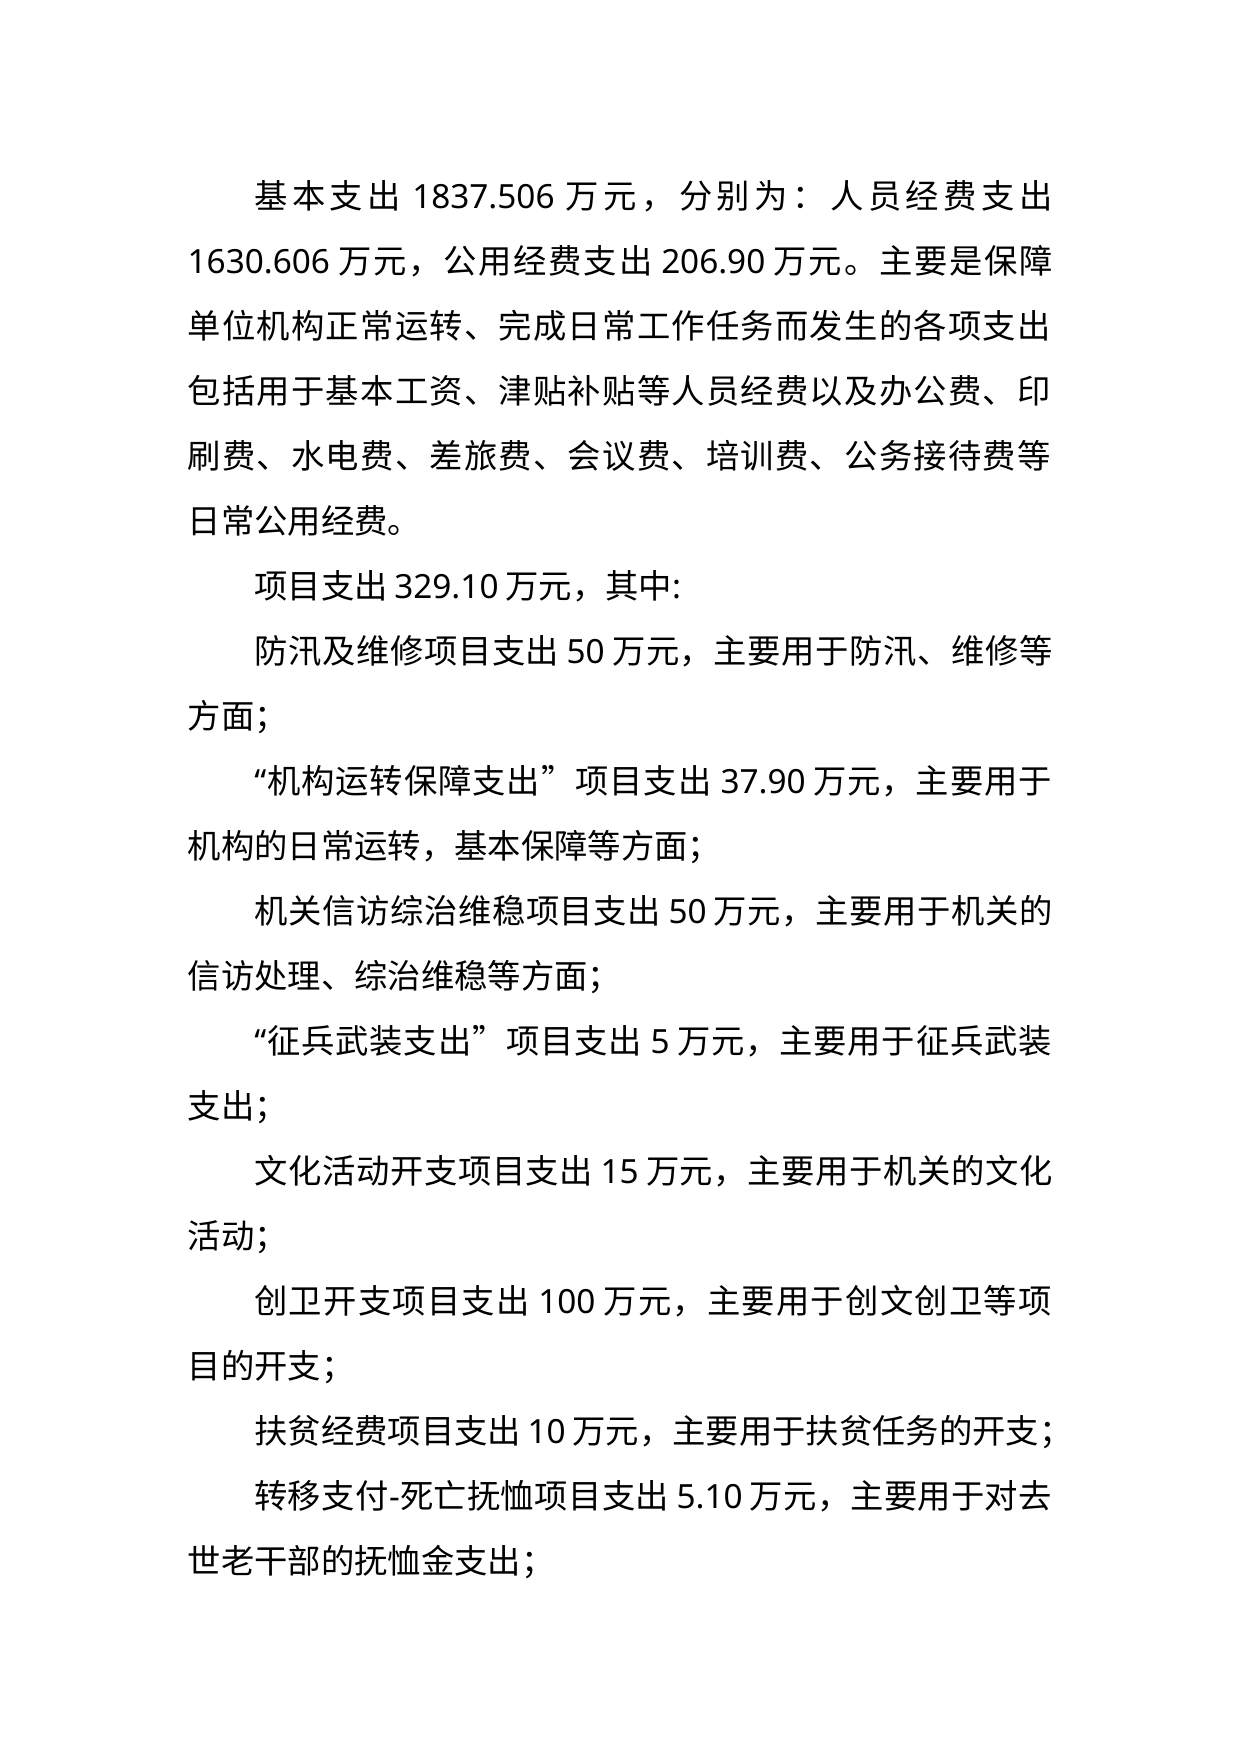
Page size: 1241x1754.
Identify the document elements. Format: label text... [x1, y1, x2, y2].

text 创卫开支项目支出100万元，主要用于创文创卫等项目的开支； [187, 1267, 1053, 1397]
text “征兵武装支出”项目支出5万元，主要用于征兵武装支出； [187, 1007, 1053, 1137]
text 基本支出1837.506万元，分别为：人员经费支出1630.606万元，公用经费支出206.90万元。主要是保障单位机构正常运转、完成日常工作任务而发生的各项支出，包括用于基本工资、津贴补贴等人员经费以及办公费、印刷费、水电费、差旅费、会议费、培训费、公务接待费等日常公用经费。 [187, 162, 1053, 552]
text 防汛及维修项目支出50万元，主要用于防汛、维修等方面； [187, 617, 1053, 747]
text 机关信访综治维稳项目支出50万元，主要用于机关的信访处理、综治维稳等方面； [187, 877, 1053, 1007]
text 项目支出329.10万元，其中: [187, 552, 1053, 617]
text 转移支付-死亡抚恤项目支出5.10万元，主要用于对去世老干部的抚恤金支出； [187, 1462, 1053, 1592]
text 扶贫经费项目支出10万元，主要用于扶贫任务的开支； [187, 1397, 1053, 1462]
text “机构运转保障支出”项目支出37.90万元，主要用于机构的日常运转，基本保障等方面； [187, 747, 1053, 877]
text 文化活动开支项目支出15万元，主要用于机关的文化活动； [187, 1137, 1053, 1267]
